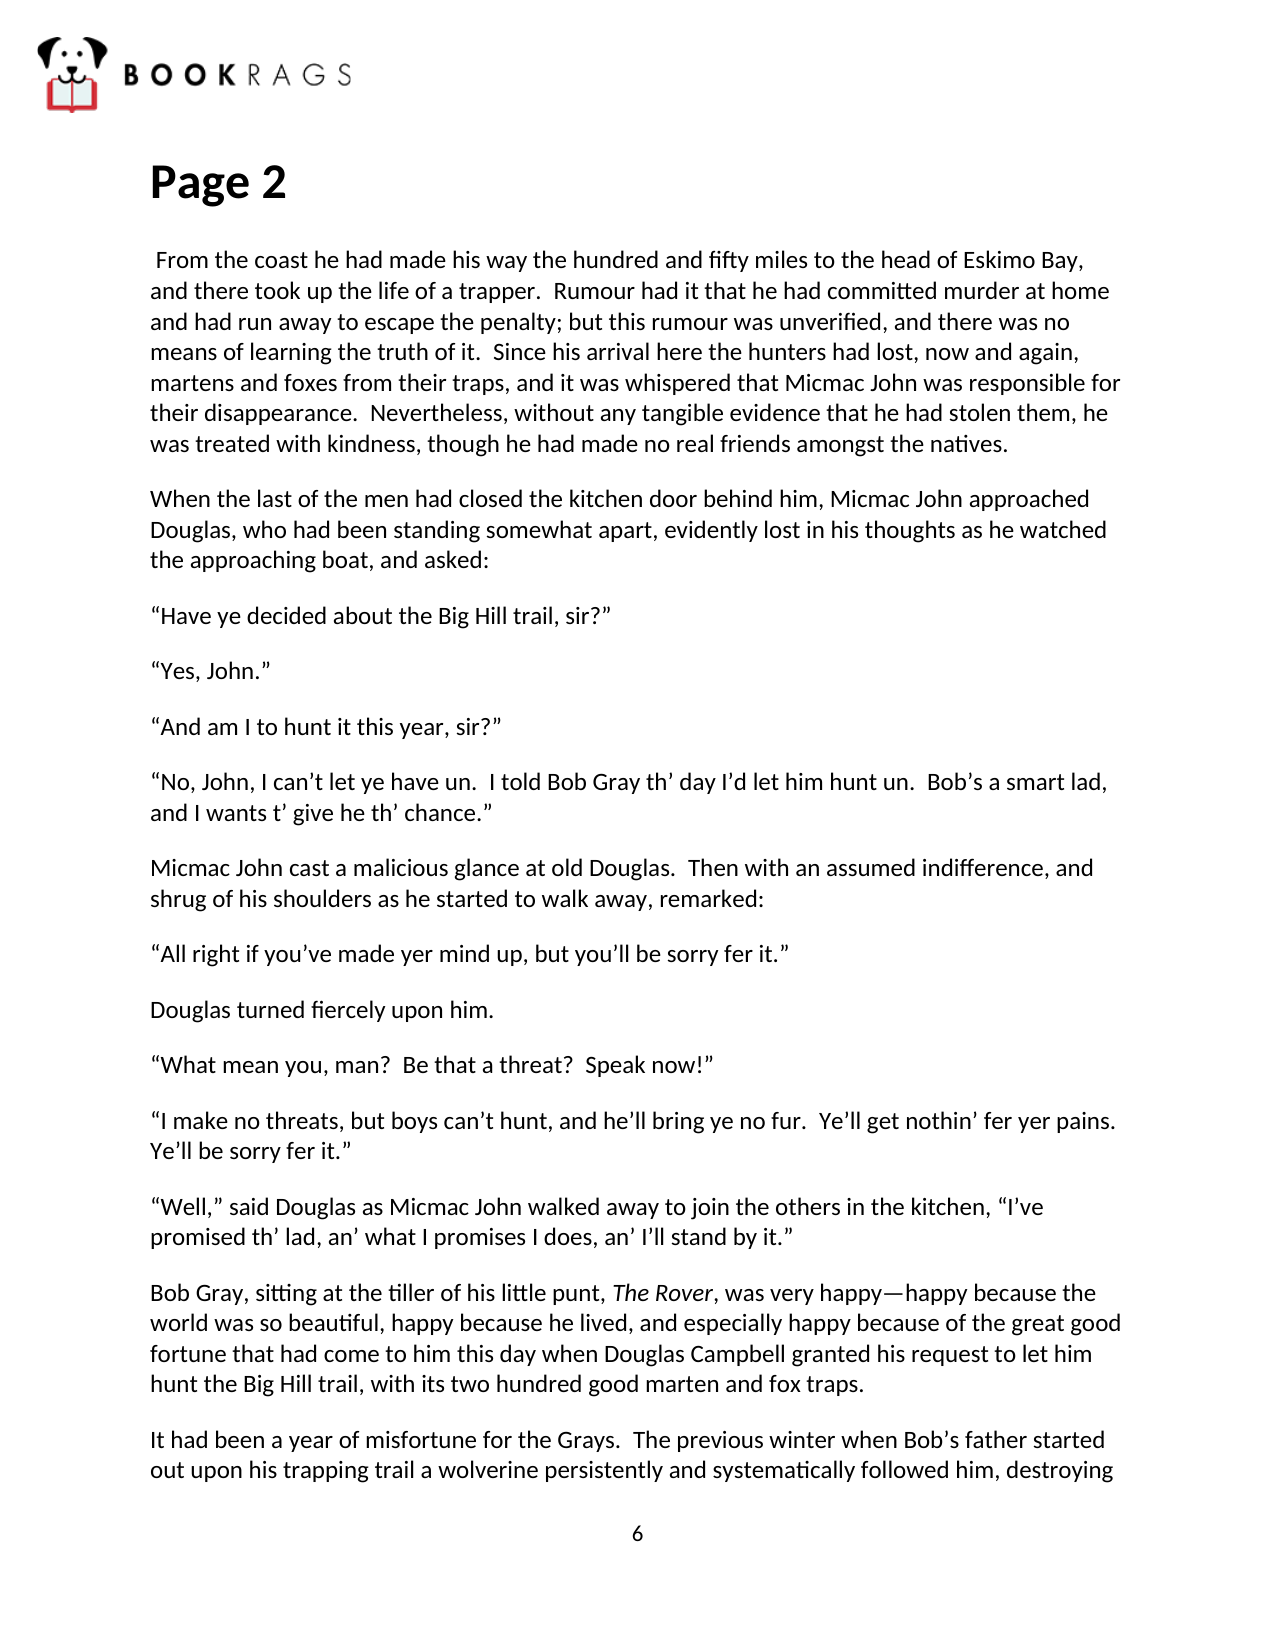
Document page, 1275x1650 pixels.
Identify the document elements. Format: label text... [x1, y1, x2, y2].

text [150, 1424, 1125, 1485]
text “What mean you, man? Be that a threat? Speak now!” [150, 1049, 1125, 1080]
text When the last of the men had closed the kitchen door behind him, Micmac John approached Douglas, who had been standing somewhat apart, evidently lost in his thoughts as he watched the approaching boat, and asked: [150, 483, 1125, 575]
text Bob Gray, sitting at the tiller of his little punt, The Rover, was very happy—­happy because the world was so beautiful, happy because he lived, and especially happy because of the great good fortune that had come to him this day when Douglas Campbell granted his request to let him hunt the Big Hill trail, with its two hundred good marten and fox traps. [150, 1277, 1125, 1399]
picture [37, 37, 351, 113]
text Douglas turned fiercely upon him. [150, 994, 1125, 1024]
text Page 2 [150, 150, 1125, 211]
text “Well,” said Douglas as Micmac John walked away to join the others in the kitchen, “I’ve promised th’ lad, an’ what I promises I does, an’ I’ll stand by it.” [150, 1191, 1125, 1252]
text Micmac John cast a malicious glance at old Douglas. Then with an assumed indifference, and shrug of his shoulders as he started to walk away, remarked: [150, 852, 1125, 913]
text “And am I to hunt it this year, sir?” [150, 711, 1125, 741]
text “No, John, I can’t let ye have un. I told Bob Gray th’ day I’d let him hunt un. Bob’s a smart lad, and I wants t’ give he th’ chance.” [150, 766, 1125, 827]
text “Yes, John.” [150, 655, 1125, 686]
text “All right if you’ve made yer mind up, but you’ll be sorry fer it.” [150, 938, 1125, 969]
text “I make no threats, but boys can’t hunt, and he’ll bring ye no fur. Ye’ll get nothin’ fer yer pains. Ye’ll be sorry fer it.” [150, 1105, 1125, 1166]
text From the coast he had made his way the hundred and fifty miles to the head of Eskimo Bay, and there took up the life of a trapper. Rumour had it that he had committed murder at home and had run away to escape the penalty; but this rumour was unverified, and there was no means of learning the truth of it. Since his arrival here the hunters had lost, now and again, martens and foxes from their traps, and it was whispered that Micmac John was responsible for their disappearance. Nevertheless, without any tangible evidence that he had stolen them, he was treated with kindness, though he had made no real friends amongst the natives. [150, 244, 1125, 458]
text “Have ye decided about the Big Hill trail, sir?” [150, 600, 1125, 630]
